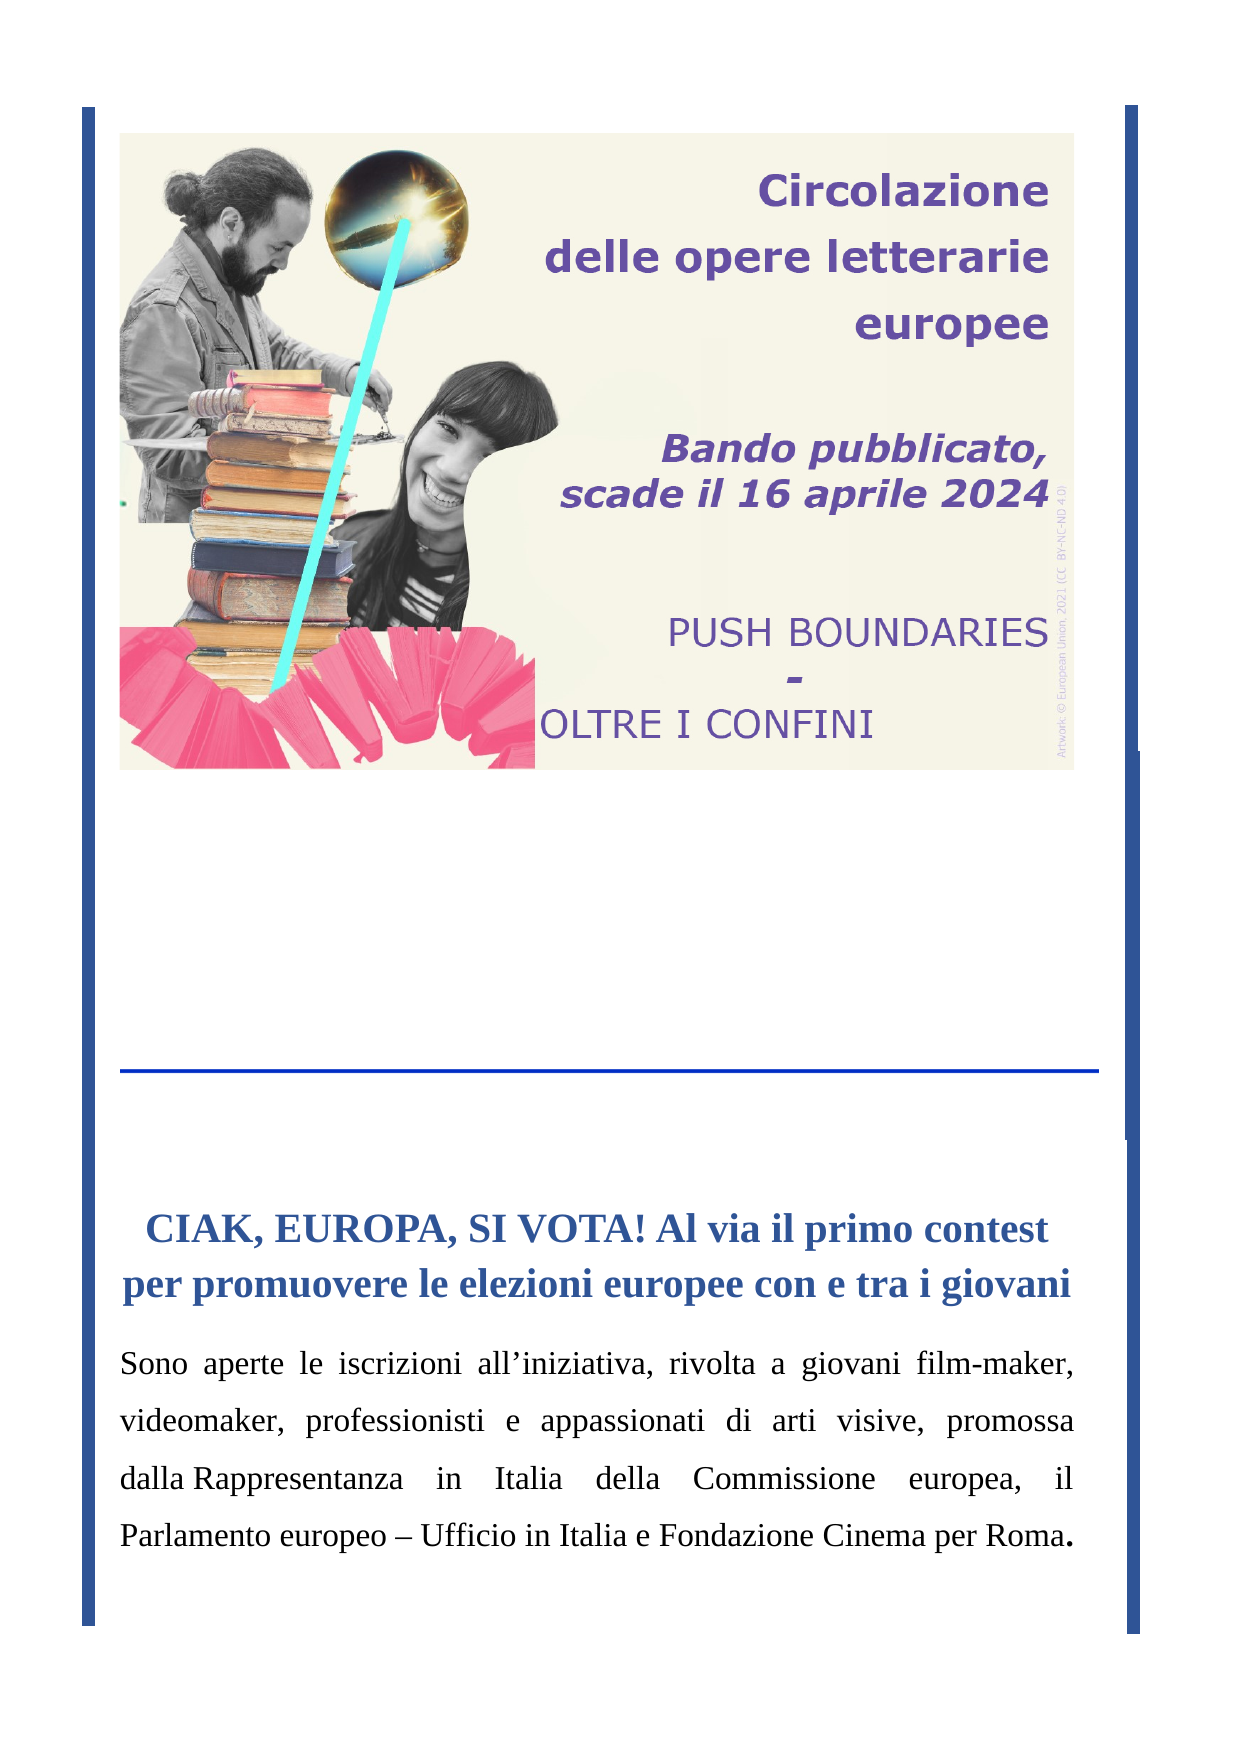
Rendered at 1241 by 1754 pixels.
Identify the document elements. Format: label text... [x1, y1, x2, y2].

picture [119, 1068, 1099, 1074]
picture [119, 133, 1075, 770]
text Sono aperte le iscrizioni all’iniziativa, rivolta a giovani film-maker, videomaker, professionisti e appassionati di arti visive, promossa dalla Rappresentanza in Italia della Commissione europea, il Parlamento europeo – Ufficio in Italia e Fondazione Cinema per Roma. [119, 1343, 1074, 1554]
text CIAK, EUROPA, SI VOTA! Al via il primo contest per promuovere le elezioni europee con e tra i giovani [119, 1204, 1074, 1307]
